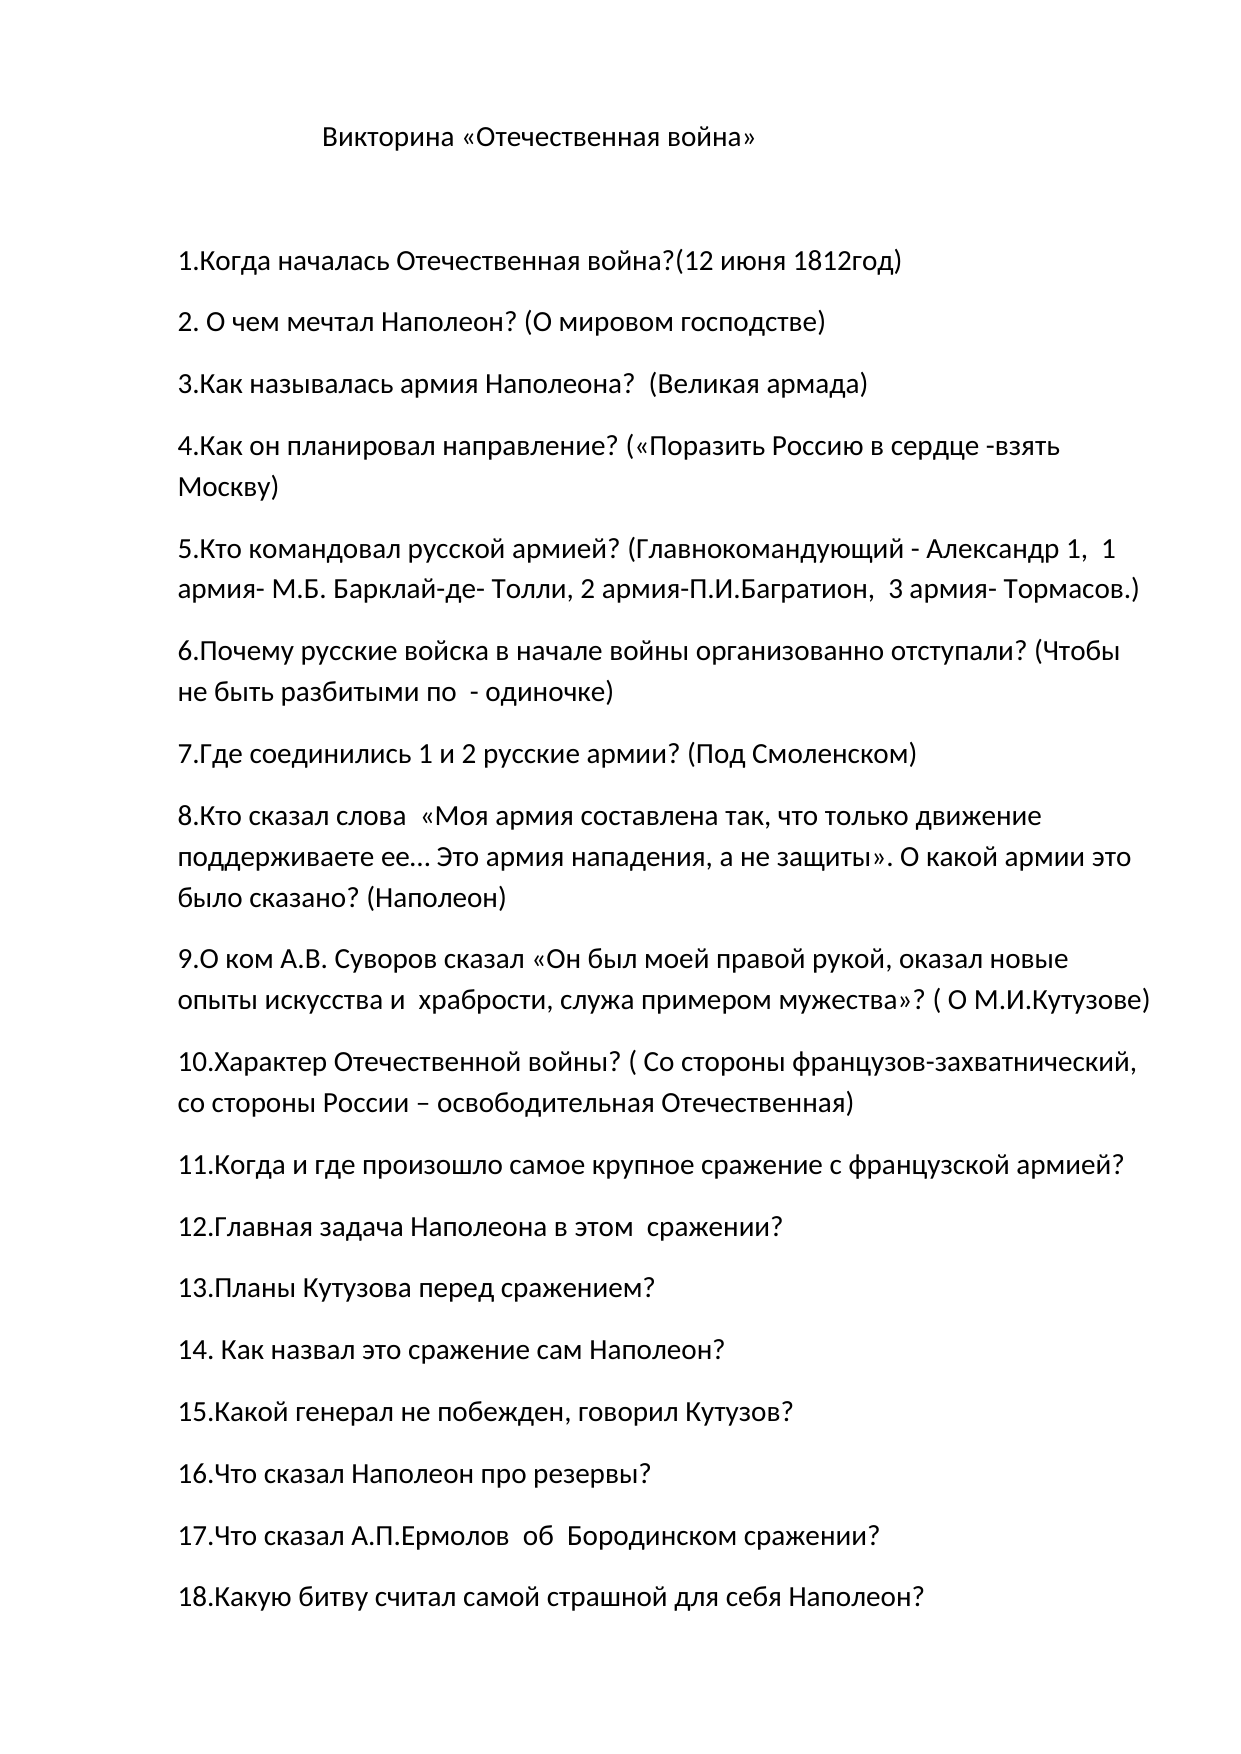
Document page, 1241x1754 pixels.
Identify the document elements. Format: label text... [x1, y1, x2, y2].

text 2. О чем мечтал Наполеон? (О мировом господстве) [177, 303, 1152, 339]
text 10.Характер Отечественной войны? ( Со стороны французов-захватнический, со стороны России – освободительная Отечественная) [177, 1043, 1152, 1120]
text 12.Главная задача Наполеона в этом сражении? [177, 1208, 1152, 1243]
text 3.Как называлась армия Наполеона? (Великая армада) [177, 365, 1152, 401]
text 5.Кто командовал русской армией? (Главнокомандующий - Александр 1, 1 армия- М.Б. Барклай-де- Толли, 2 армия-П.И.Багратион, 3 армия- Тормасов.) [177, 530, 1152, 606]
text 16.Что сказал Наполеон про резервы? [177, 1455, 1152, 1490]
text 1.Когда началась Отечественная война?(12 июня 1812год) [177, 242, 1152, 277]
text 14. Как назвал это сражение сам Наполеон? [177, 1331, 1152, 1367]
text 17.Что сказал А.П.Ермолов об Бородинском сражении? [177, 1517, 1152, 1552]
text 18.Какую битву считал самой страшной для себя Наполеон? [177, 1578, 1152, 1614]
text 6.Почему русские войска в начале войны организованно отступали? (Чтобы не быть разбитыми по - одиночке) [177, 632, 1152, 709]
text 9.О ком А.В. Суворов сказал «Он был моей правой рукой, оказал новые опыты искусства и храбрости, служа примером мужества»? ( О М.И.Кутузове) [177, 941, 1152, 1017]
text 4.Как он планировал направление? («Поразить Россию в сердце -взять Москву) [177, 427, 1152, 503]
text 7.Где соединились 1 и 2 русские армии? (Под Смоленском) [177, 735, 1152, 771]
text 13.Планы Кутузова перед сражением? [177, 1269, 1152, 1305]
text Викторина «Отечественная война» [177, 118, 1152, 154]
text 15.Какой генерал не побежден, говорил Кутузов? [177, 1393, 1152, 1429]
text 11.Когда и где произошло самое крупное сражение с французской армией? [177, 1146, 1152, 1182]
text 8.Кто сказал слова «Моя армия составлена так, что только движение поддерживаете ее… Это армия нападения, а не защиты». О какой армии это было сказано? (Наполеон) [177, 797, 1152, 914]
